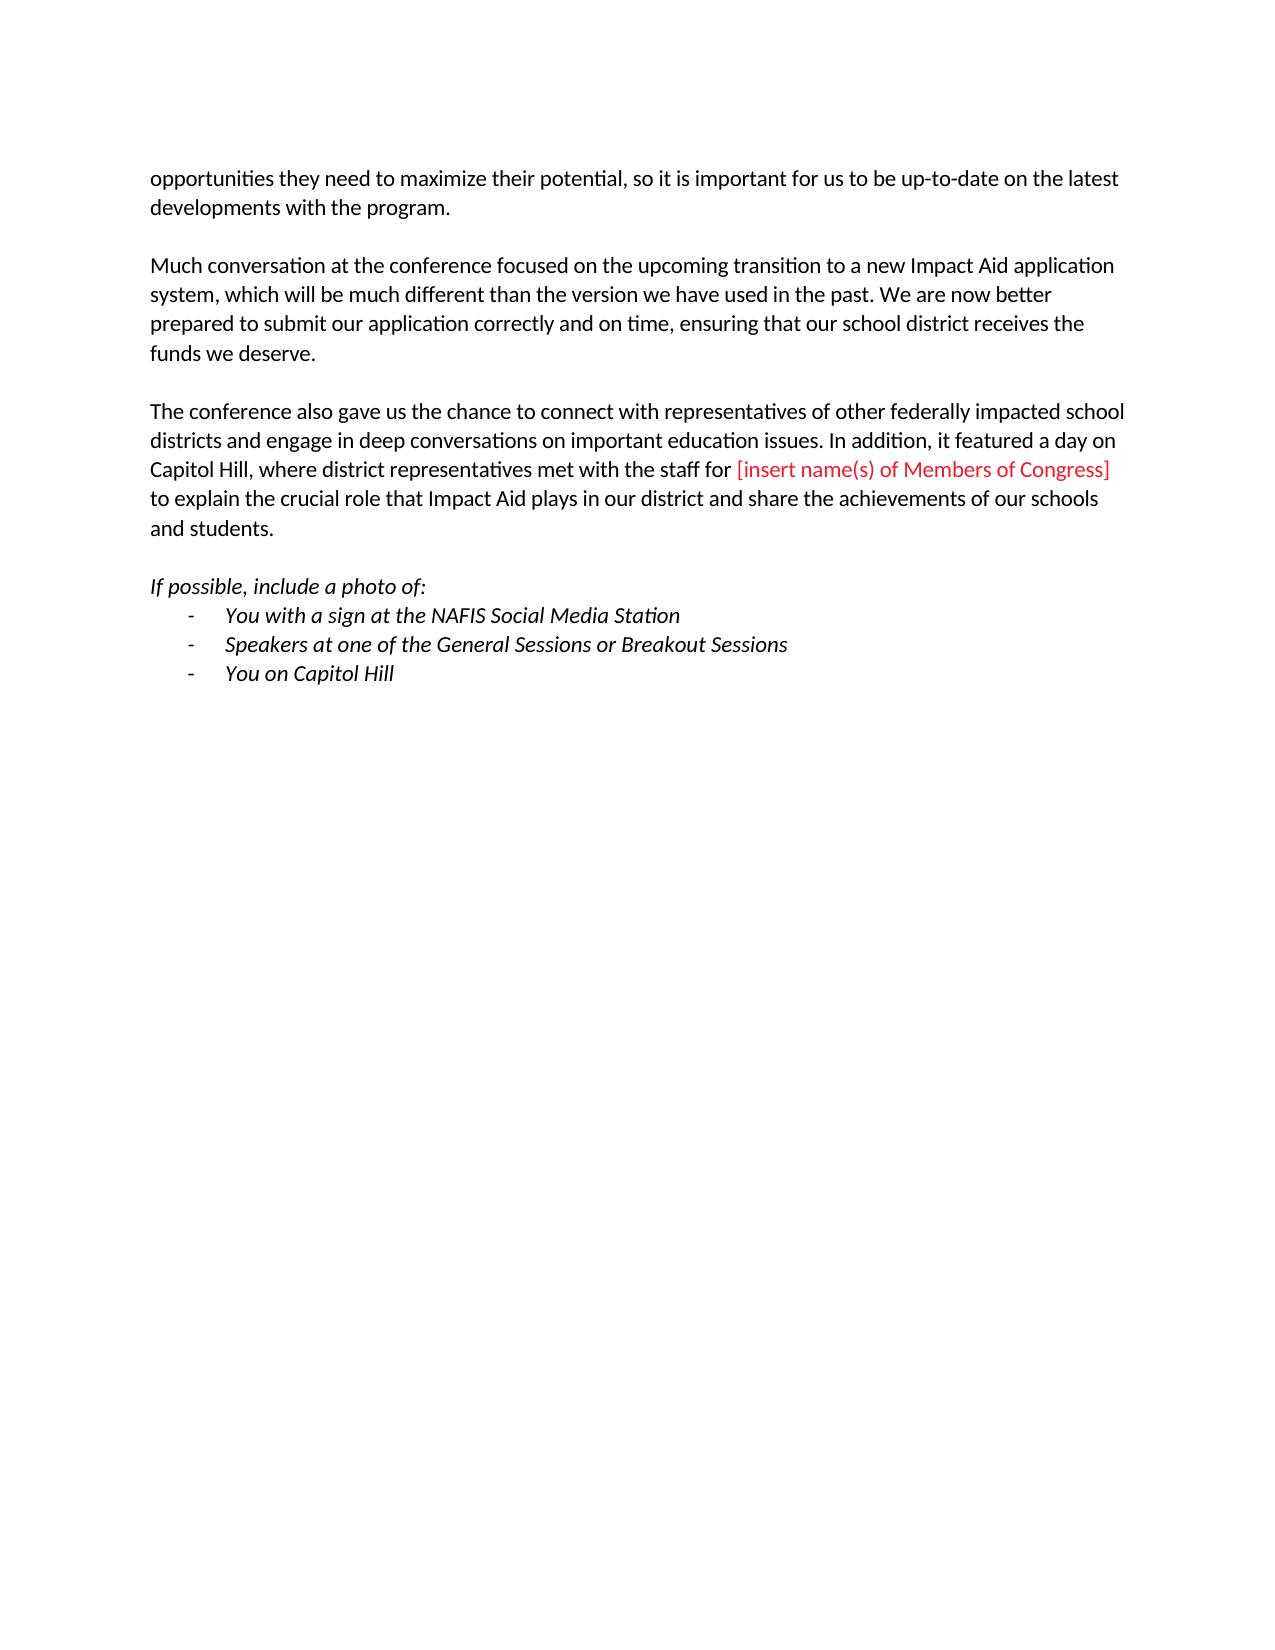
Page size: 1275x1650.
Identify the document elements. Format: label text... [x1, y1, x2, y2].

text The conference also gave us the chance to connect with representatives of other federally impacted school districts and engage in deep conversations on important education issues. In addition, it featured a day on Capitol Hill, where district representatives met with the staff for [insert name(s) of Members of Congress] to explain the crucial role that Impact Aid plays in our district and share the achievements of our schools and students. [150, 396, 1125, 542]
list You with a sign at the NAFIS Social Media Station [187, 600, 1125, 629]
text If possible, include a photo of: [150, 571, 1125, 600]
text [150, 75, 1125, 221]
text Much conversation at the conference focused on the upcoming transition to a new Impact Aid application system, which will be much different than the version we have used in the past. We are now better prepared to submit our application correctly and on time, ensuring that our school district receives the funds we deserve. [150, 221, 1125, 367]
list Speakers at one of the General Sessions or Breakout Sessions [187, 629, 1125, 658]
list You on Capitol Hill [187, 658, 1125, 687]
